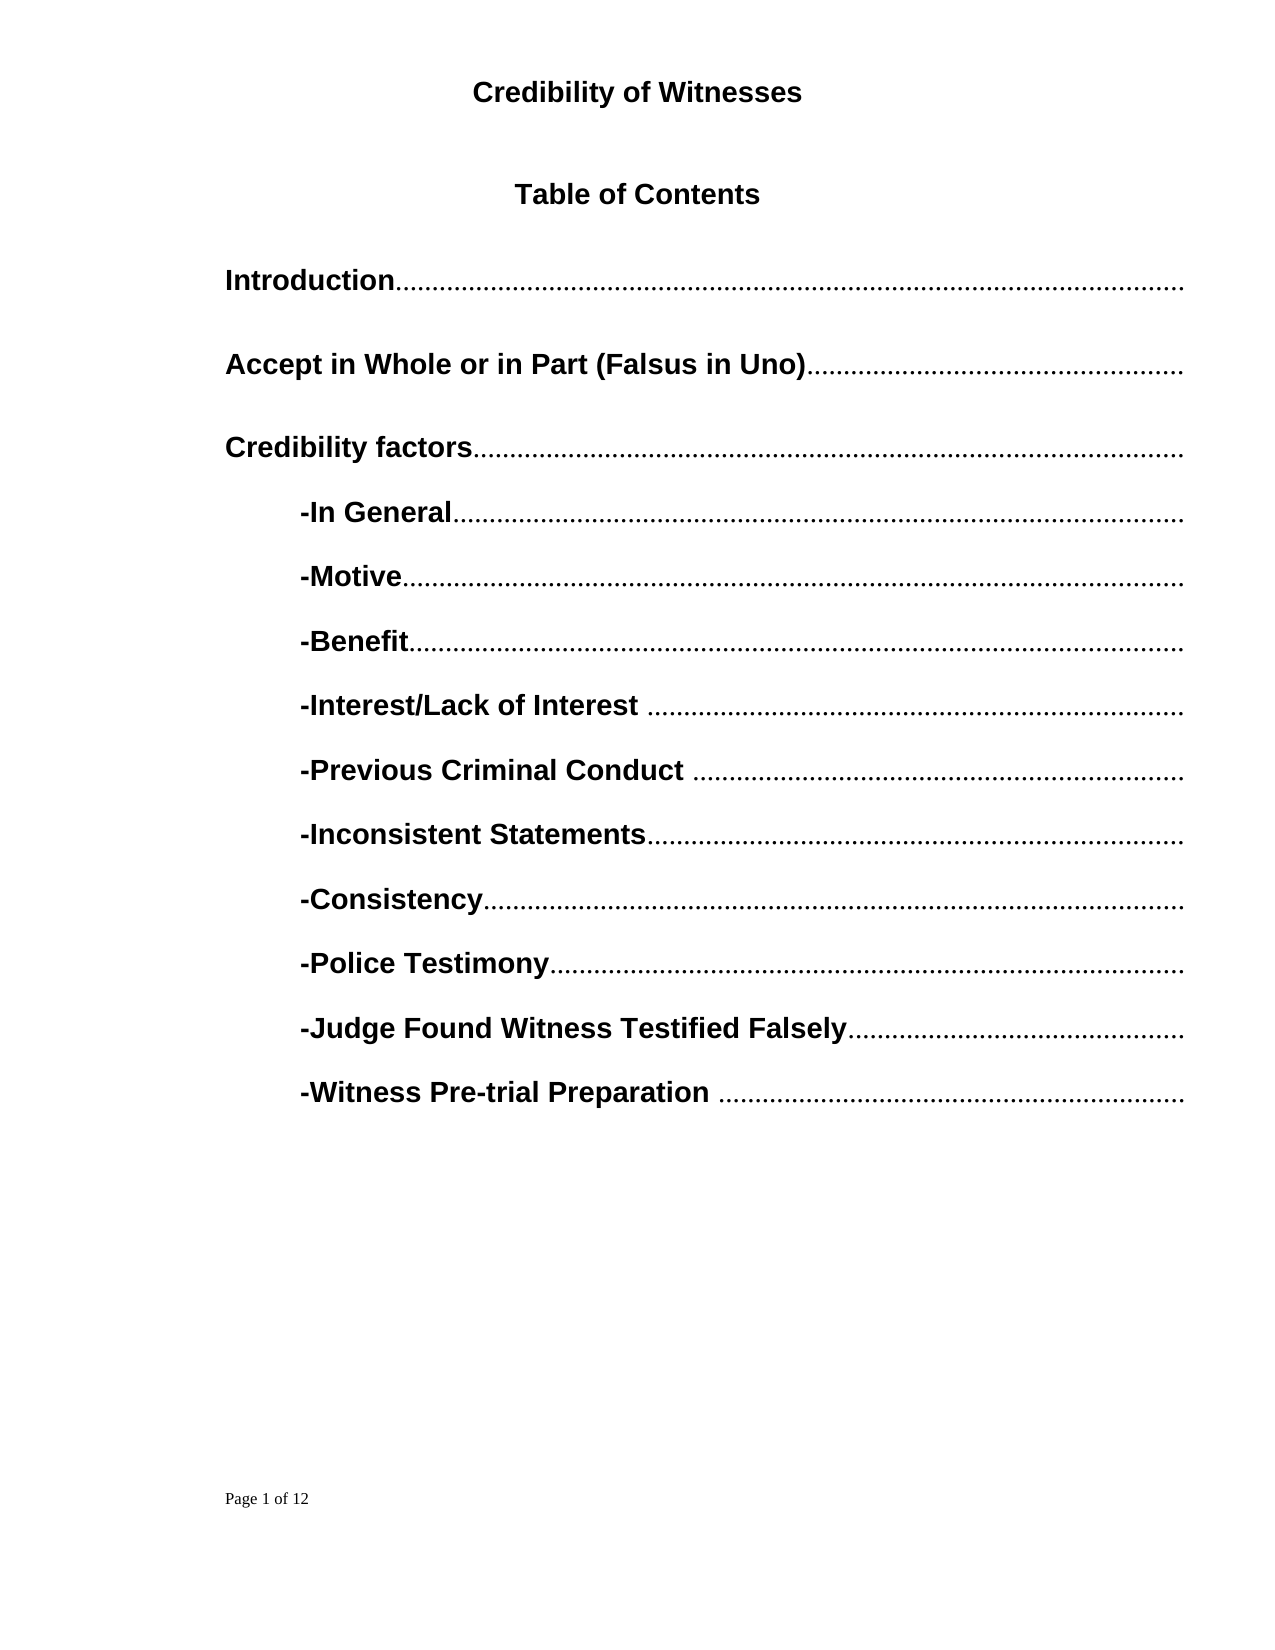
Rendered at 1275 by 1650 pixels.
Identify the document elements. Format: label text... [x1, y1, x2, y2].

text Credibility of Witnesses [225, 75, 1050, 108]
